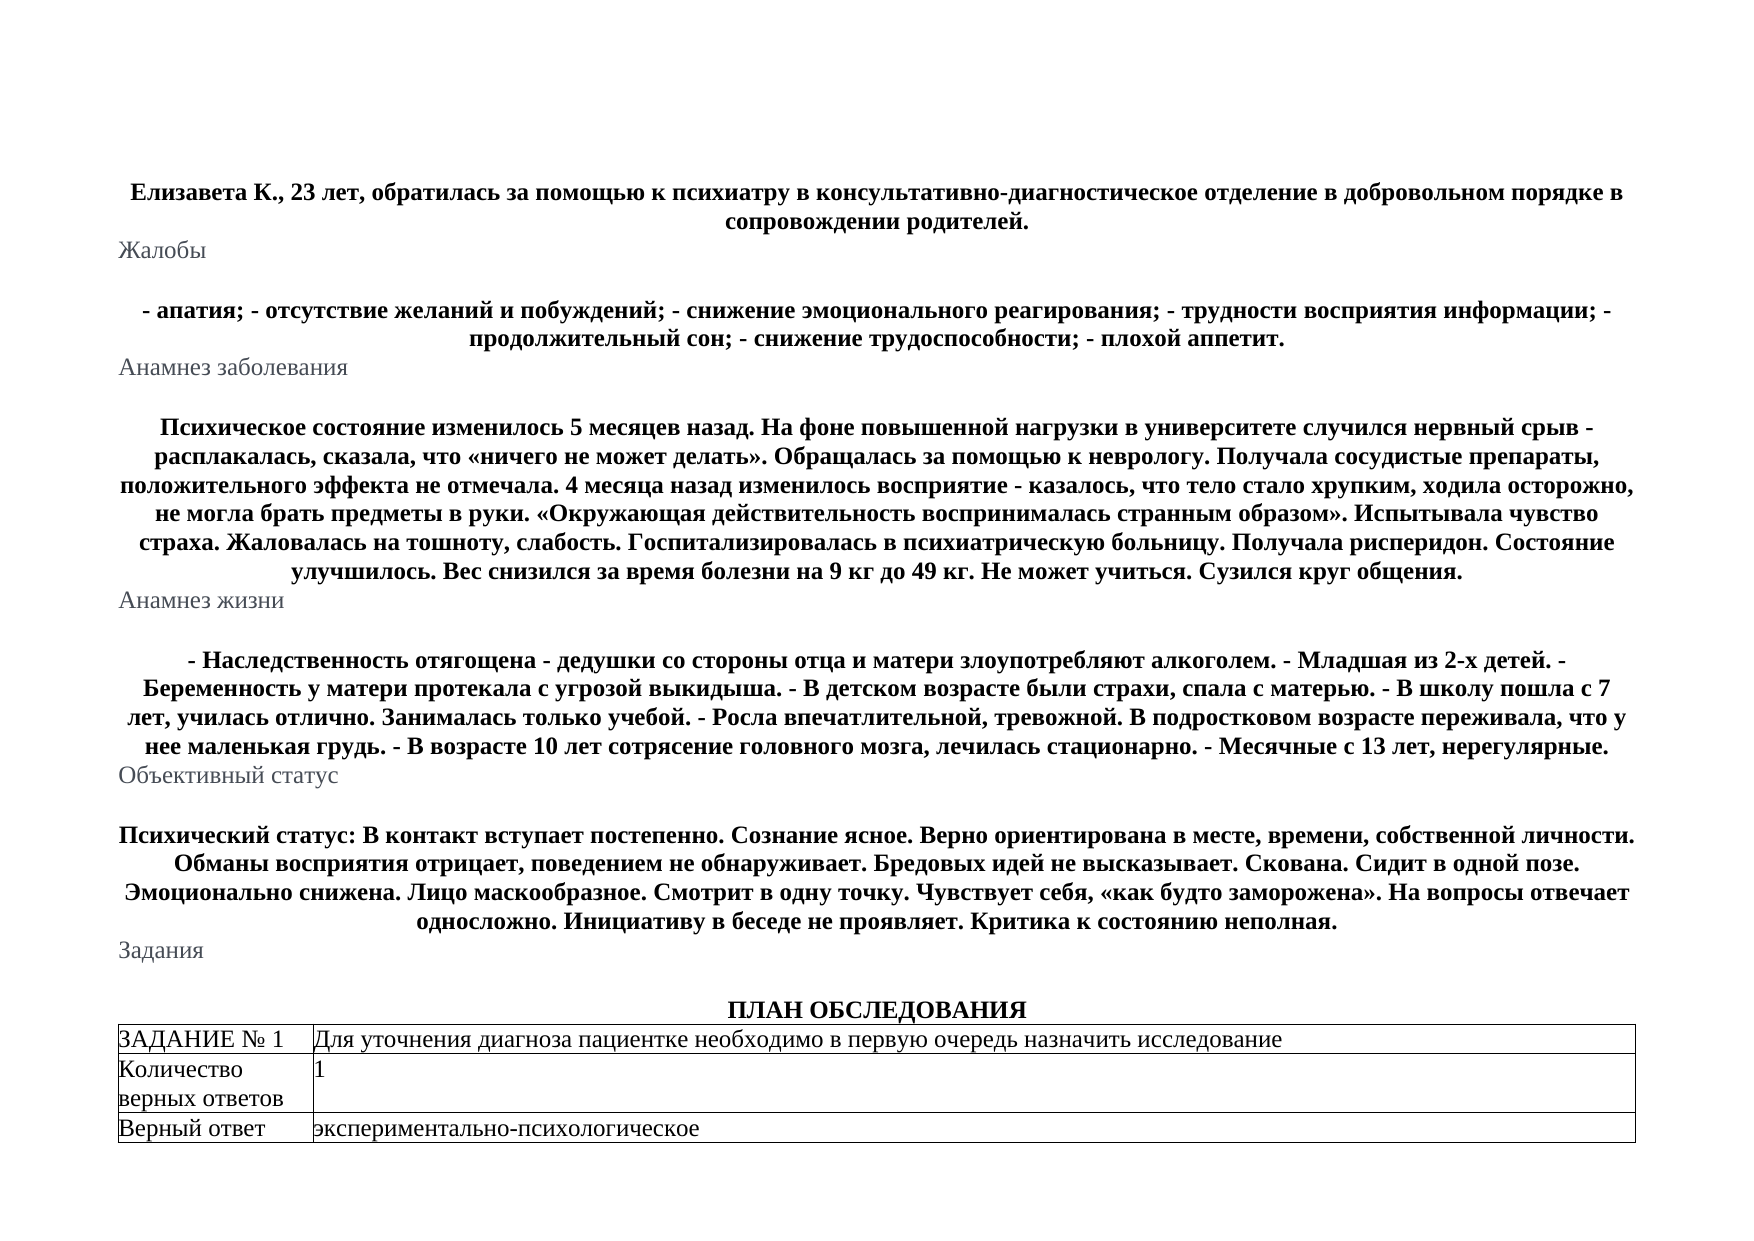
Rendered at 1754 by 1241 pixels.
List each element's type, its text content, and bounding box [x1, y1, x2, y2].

table_header - апатия; - отсутствие желаний и побуждений; - снижение эмоционального реагирования; - трудности восприятия информации; - продолжительный сон; - снижение трудоспособности; - плохой аппетит. [118, 295, 1636, 352]
table_cell Верный ответ [119, 1113, 313, 1142]
text Анамнез заболевания [118, 352, 1636, 381]
table_header Елизавета К., 23 лет, обратилась за помощью к психиатру в консультативно-диагностическое отделение в добровольном порядке в сопровождении родителей. [118, 177, 1636, 235]
text Объективный статус [118, 760, 1636, 788]
table_header - Наследственность отягощена - дедушки со стороны отца и матери злоупотребляют алкоголем. - Младшая из 2-х детей. - Беременность у матери протекала с угрозой выкидыша. - В детском возрасте были страхи, спала с матерью. - В школу пошла с 7 лет, училась отлично. Занималась только учебой. - Росла впечатлительной, тревожной. В подростковом возрасте переживала, что у нее маленькая грудь. - В возрасте 10 лет сотрясение головного мозга, лечилась стационарно. - Месячные с 13 лет, нерегулярные. [118, 645, 1636, 760]
table_cell Для уточнения диагноза пациентке необходимо в первую очередь назначить исследование [314, 1025, 1635, 1053]
table_header Психическое состояние изменилось 5 месяцев назад. На фоне повышенной нагрузки в университете случился нервный срыв - расплакалась, сказала, что «ничего не может делать». Обращалась за помощью к неврологу. Получала сосудистые препараты, положительного эффекта не отмечала. 4 месяца назад изменилось восприятие - казалось, что тело стало хрупким, ходила осторожно, не могла брать предметы в руки. «Окружающая действительность воспринималась странным образом». Испытывала чувство страха. Жаловалась на тошноту, слабость. Госпитализировалась в психиатрическую больницу. Получала рисперидон. Состояние улучшилось. Вес снизился за время болезни на 9 кг до 49 кг. Не может учиться. Сузился круг общения. [118, 412, 1636, 585]
table_cell 1 [314, 1054, 1635, 1112]
table_cell Количество верных ответов [119, 1054, 313, 1112]
table_header Психический статус: В контакт вступает постепенно. Сознание ясное. Верно ориентирована в месте, времени, собственной личности. Обманы восприятия отрицает, поведением не обнаруживает. Бредовых идей не высказывает. Скована. Сидит в одной позе. Эмоционально снижена. Лицо маскообразное. Смотрит в одну точку. Чувствует себя, «как будто заморожена». На вопросы отвечает односложно. Инициативу в беседе не проявляет. Критика к состоянию неполная. [118, 820, 1636, 935]
table_cell экспериментально-психологическое [314, 1113, 1635, 1142]
text Жалобы [118, 235, 1636, 263]
text Задания [118, 935, 1636, 963]
table_header ПЛАН ОБСЛЕДОВАНИЯ [118, 995, 1636, 1023]
text Анамнез жизни [118, 585, 1636, 613]
table_cell ЗАДАНИЕ № 1 [119, 1025, 313, 1053]
